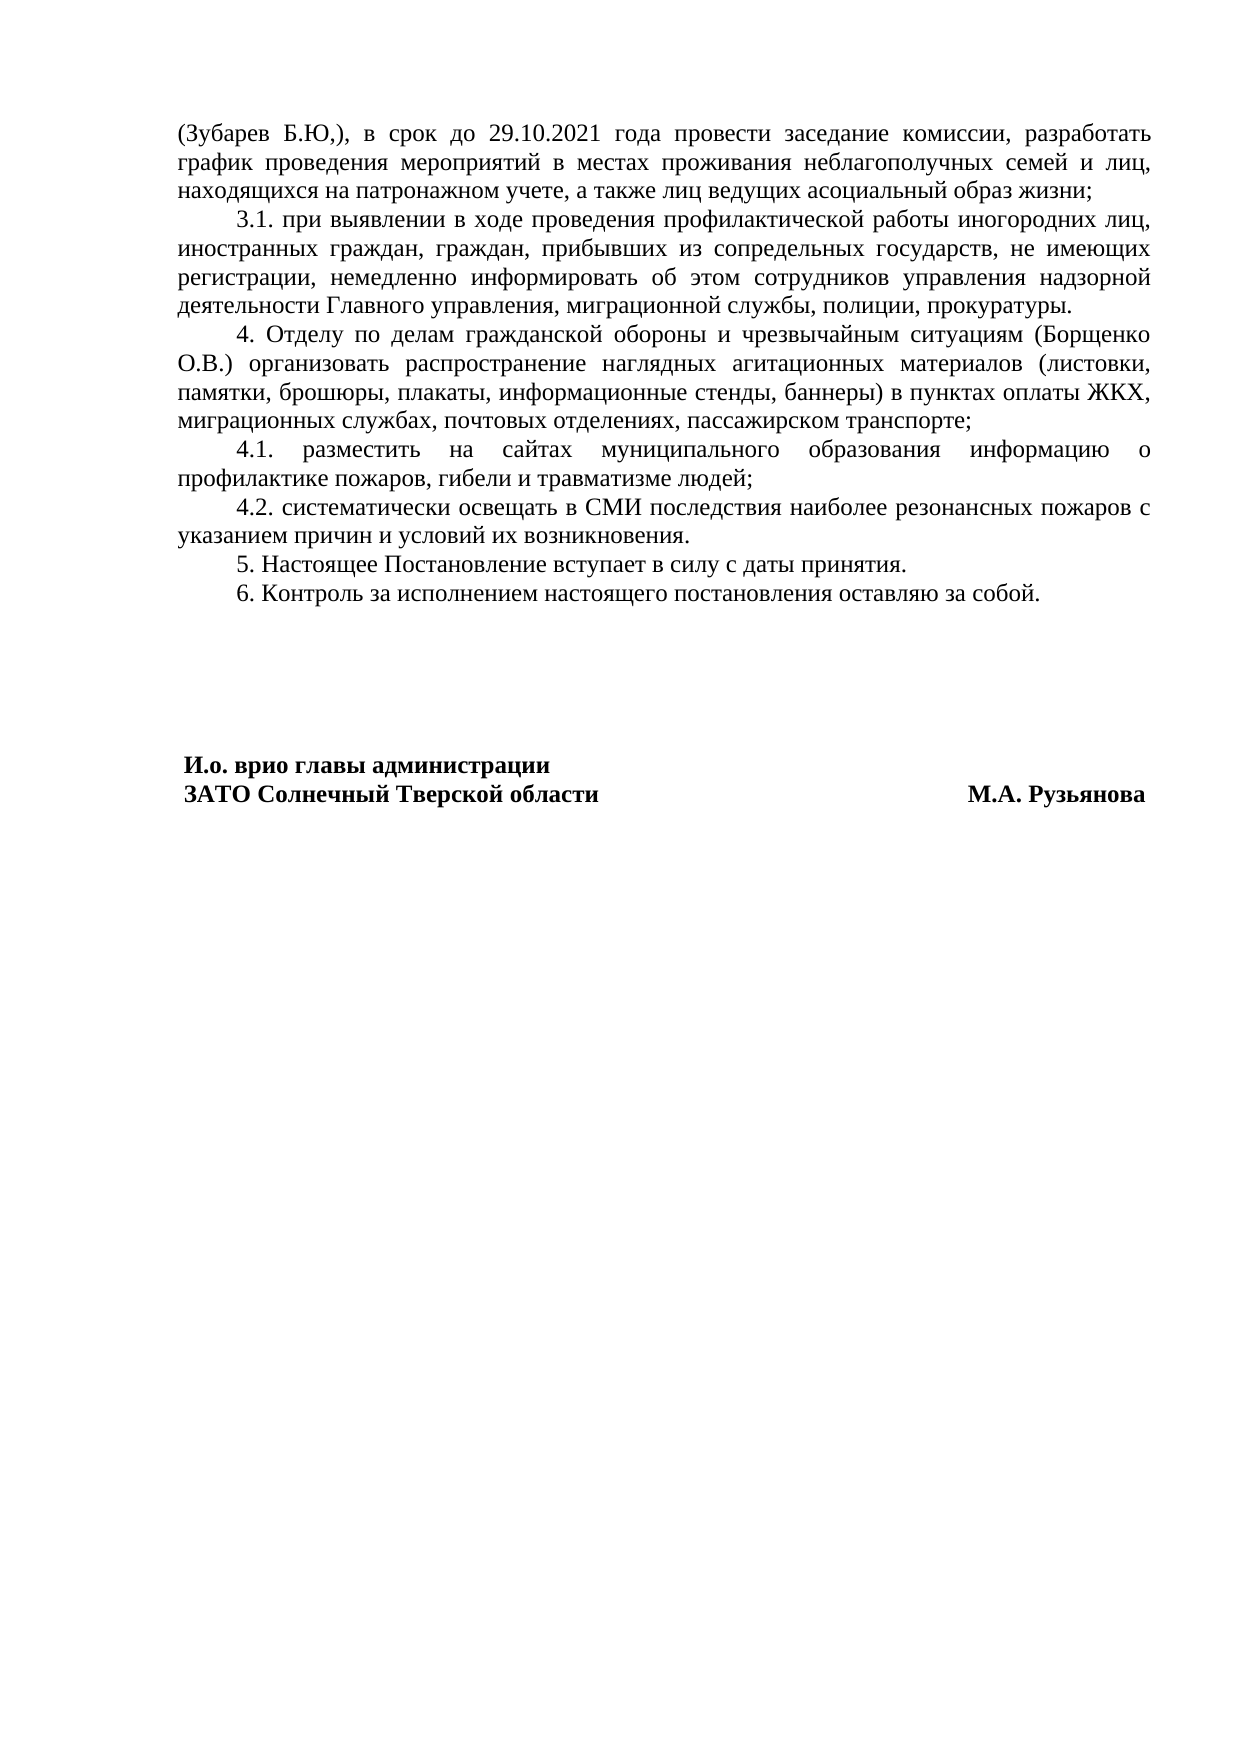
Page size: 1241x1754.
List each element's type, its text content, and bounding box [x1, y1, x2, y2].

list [177, 118, 1152, 204]
text ЗАТО Солнечный Тверской области М.А. Рузьянова [177, 779, 1152, 808]
text И.о. врио главы администрации [177, 751, 1152, 779]
list 3.1. при выявлении в ходе проведения профилактической работы иногородних лиц, иностранных граждан, граждан, прибывших из сопредельных государств, не имеющих регистрации, немедленно информировать об этом сотрудников управления надзорной деятельности Главного управления, миграционной службы, полиции, прокуратуры. [177, 204, 1152, 319]
list 4.1. разместить на сайтах муниципального образования информацию о профилактике пожаров, гибели и травматизме людей; [177, 434, 1152, 492]
list 4. Отделу по делам гражданской обороны и чрезвычайным ситуациям (Борщенко О.В.) организовать распространение наглядных агитационных материалов (листовки, памятки, брошюры, плакаты, информационные стенды, баннеры) в пунктах оплаты ЖКХ, миграционных службах, почтовых отделениях, пассажирском транспорте; [177, 319, 1152, 434]
text 5. Настоящее Постановление вступает в силу с даты принятия. [177, 549, 1152, 578]
list 4.2. систематически освещать в СМИ последствия наиболее резонансных пожаров с указанием причин и условий их возникновения. [177, 492, 1152, 549]
text 6. Контроль за исполнением настоящего постановления оставляю за собой. [177, 578, 1152, 607]
